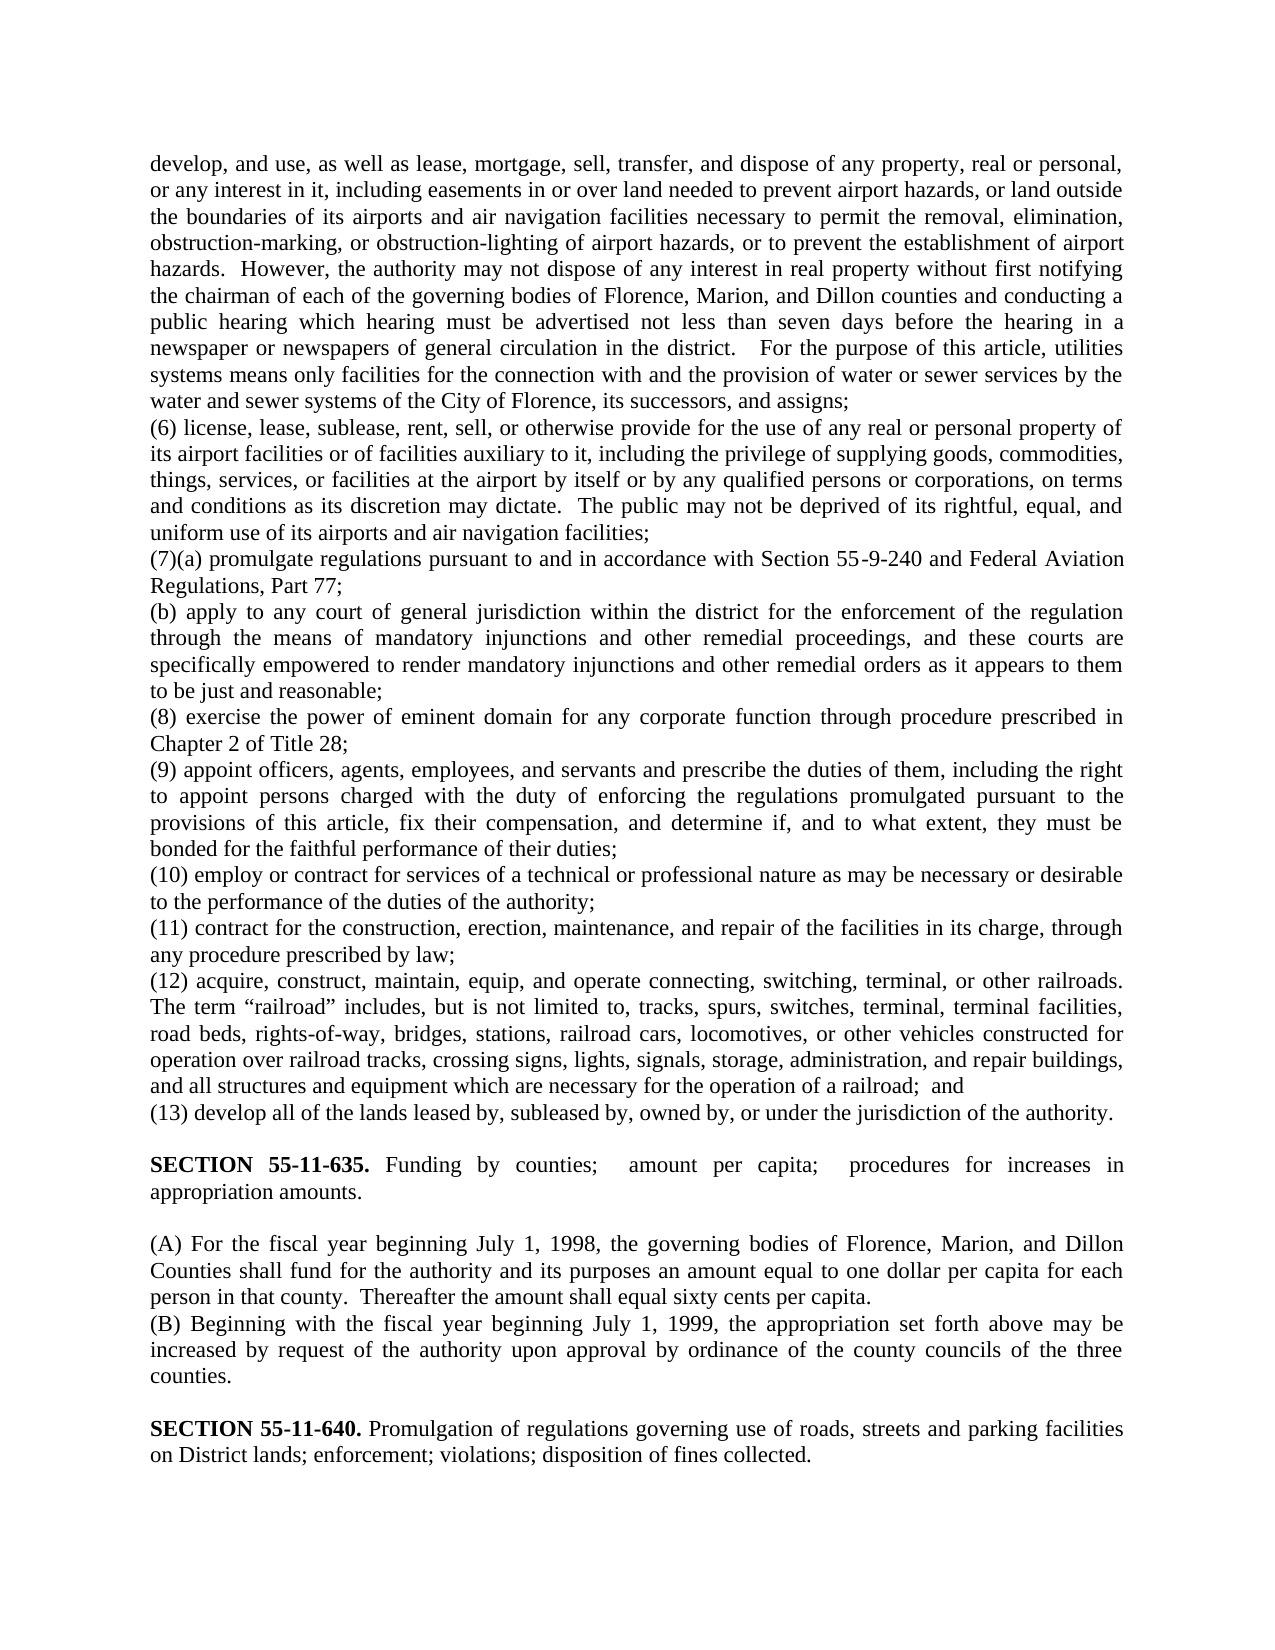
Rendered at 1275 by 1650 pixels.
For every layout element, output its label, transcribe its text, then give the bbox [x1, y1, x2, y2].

text (7)(a) promulgate regulations pursuant to and in accordance with Section 55-9-240 and Federal Aviation Regulations, Part 77; [150, 545, 1125, 598]
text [150, 150, 1125, 413]
text SECTION 55-11-640. Promulgation of regulations governing use of roads, streets and parking facilities on District lands; enforcement; violations; disposition of fines collected. [150, 1415, 1125, 1468]
text (11) contract for the construction, erection, maintenance, and repair of the facilities in its charge, through any procedure prescribed by law; [150, 914, 1125, 967]
text (8) exercise the power of eminent domain for any corporate function through procedure prescribed in Chapter 2 of Title 28; [150, 703, 1125, 756]
text (13) develop all of the lands leased by, subleased by, owned by, or under the jurisdiction of the authority. [150, 1099, 1125, 1125]
text SECTION 55-11-635. Funding by counties; amount per capita; procedures for increases in appropriation amounts. [150, 1151, 1125, 1204]
text (A) For the fiscal year beginning July 1, 1998, the governing bodies of Florence, Marion, and Dillon Counties shall fund for the authority and its purposes an amount equal to one dollar per capita for each person in that county. Thereafter the amount shall equal sixty cents per capita. [150, 1231, 1125, 1309]
text (9) appoint officers, agents, employees, and servants and prescribe the duties of them, including the right to appoint persons charged with the duty of enforcing the regulations promulgated pursuant to the provisions of this article, fix their compensation, and determine if, and to what extent, they must be bonded for the faithful performance of their duties; [150, 756, 1125, 862]
text (6) license, lease, sublease, rent, sell, or otherwise provide for the use of any real or personal property of its airport facilities or of facilities auxiliary to it, including the privilege of supplying goods, commodities, things, services, or facilities at the airport by itself or by any qualified persons or corporations, on terms and conditions as its discretion may dictate. The public may not be deprived of its rightful, equal, and uniform use of its airports and air navigation facilities; [150, 413, 1125, 545]
text (B) Beginning with the fiscal year beginning July 1, 1999, the appropriation set forth above may be increased by request of the authority upon approval by ordinance of the county councils of the three counties. [150, 1309, 1125, 1389]
text (12) acquire, construct, maintain, equip, and operate connecting, switching, terminal, or other railroads. The term “railroad” includes, but is not limited to, tracks, spurs, switches, terminal, terminal facilities, road beds, rights-of-way, bridges, stations, railroad cars, locomotives, or other vehicles constructed for operation over railroad tracks, crossing signs, lights, signals, storage, administration, and repair buildings, and all structures and equipment which are necessary for the operation of a railroad; and [150, 967, 1125, 1099]
text (10) employ or contract for services of a technical or professional nature as may be necessary or desirable to the performance of the duties of the authority; [150, 862, 1125, 914]
text (b) apply to any court of general jurisdiction within the district for the enforcement of the regulation through the means of mandatory injunctions and other remedial proceedings, and these courts are specifically empowered to render mandatory injunctions and other remedial orders as it appears to them to be just and reasonable; [150, 598, 1125, 703]
